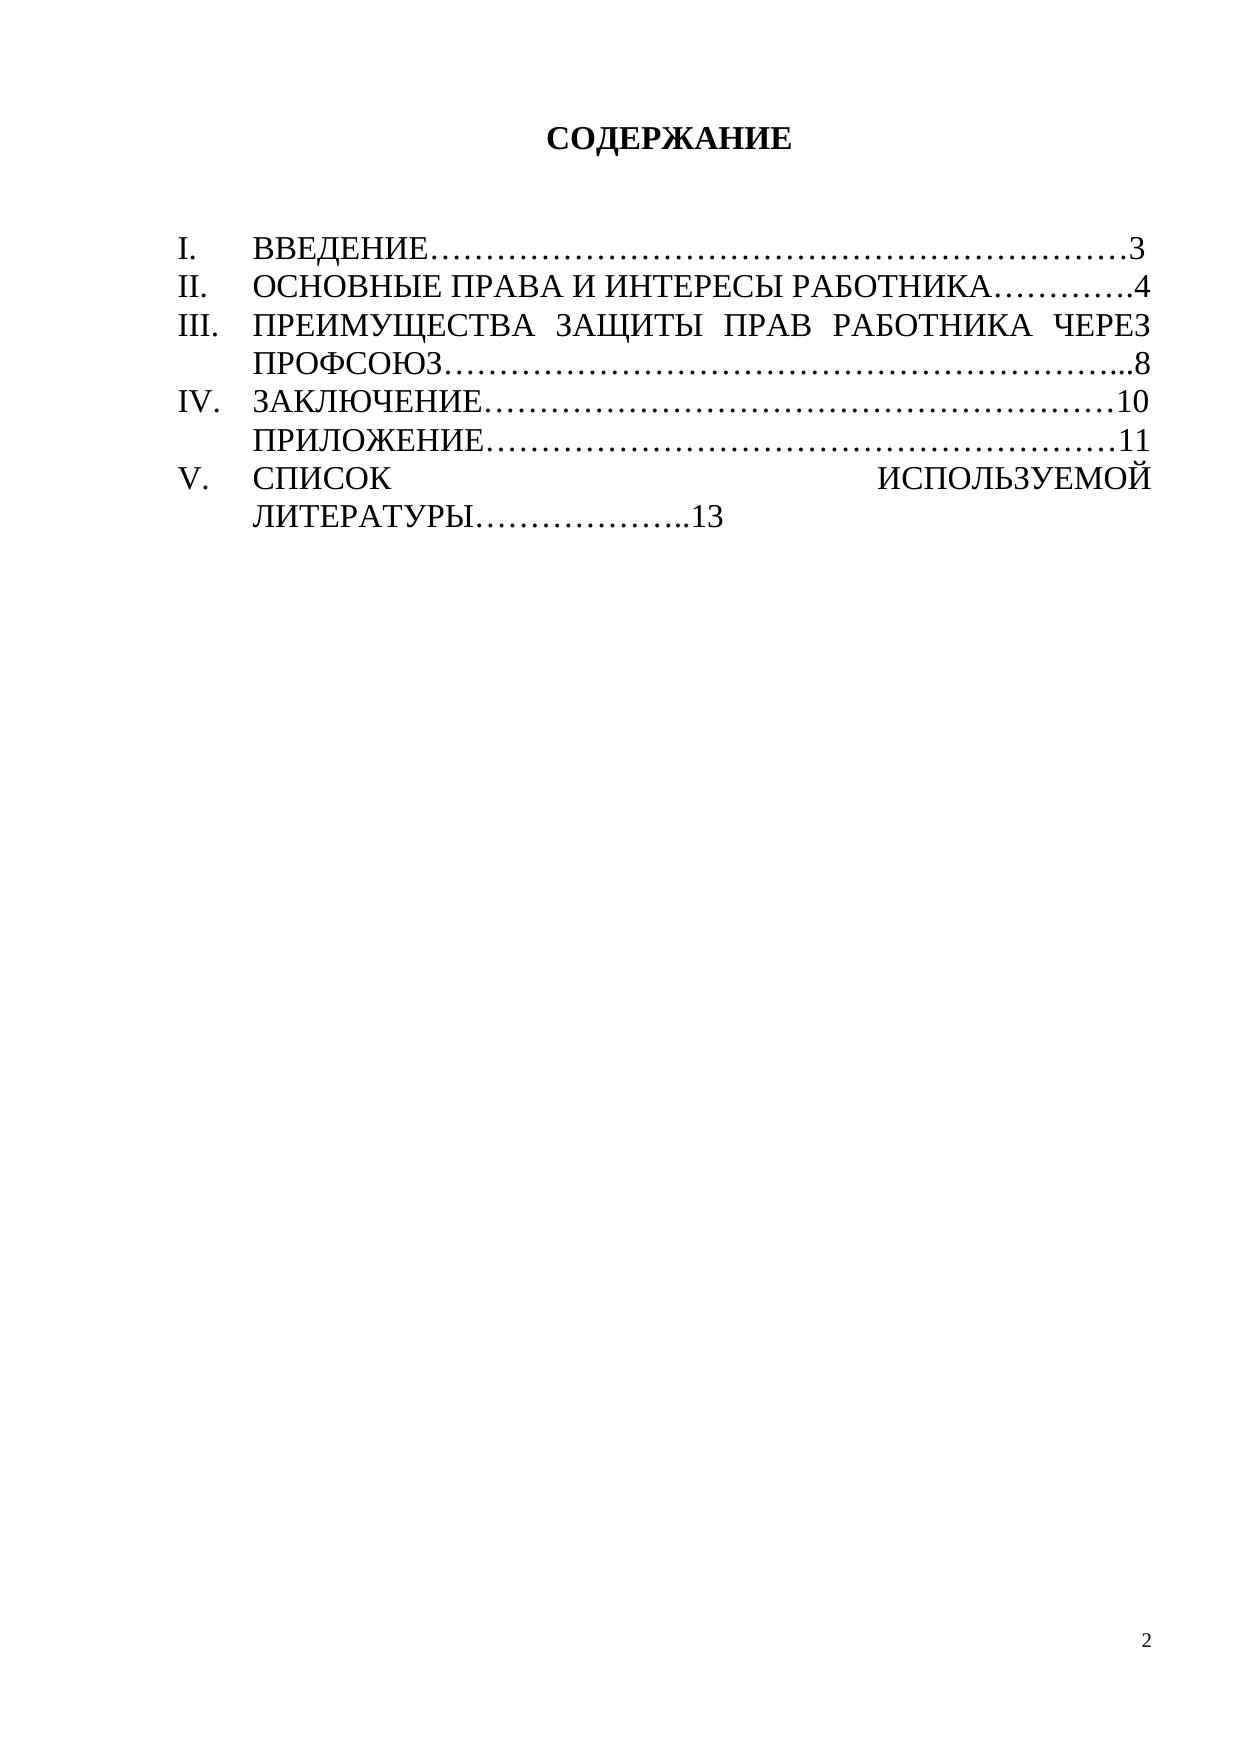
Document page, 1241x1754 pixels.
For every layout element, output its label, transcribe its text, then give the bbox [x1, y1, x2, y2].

text СОДЕРЖАНИЕ [472, 118, 1152, 156]
list ОСНОВНЫЕ ПРАВА И ИНТЕРЕСЫ РАБОТНИКА………….4 [177, 266, 1152, 305]
list ПРЕИМУЩЕСТВА ЗАЩИТЫ ПРАВ РАБОТНИКА ЧЕРЕЗ ПРОФСОЮЗ……………………………………………………...8 [177, 305, 1152, 381]
list СПИСОК ИСПОЛЬЗУЕМОЙ ЛИТЕРАТУРЫ………………..13 [177, 458, 1152, 535]
list ВВЕДЕНИЕ………………………………………………………3 [177, 228, 1152, 266]
list ПРИЛОЖЕНИЕ…………………………………………………11 [252, 420, 1152, 458]
list ЗАКЛЮЧЕНИЕ…………………………………………………10 [177, 381, 1152, 420]
